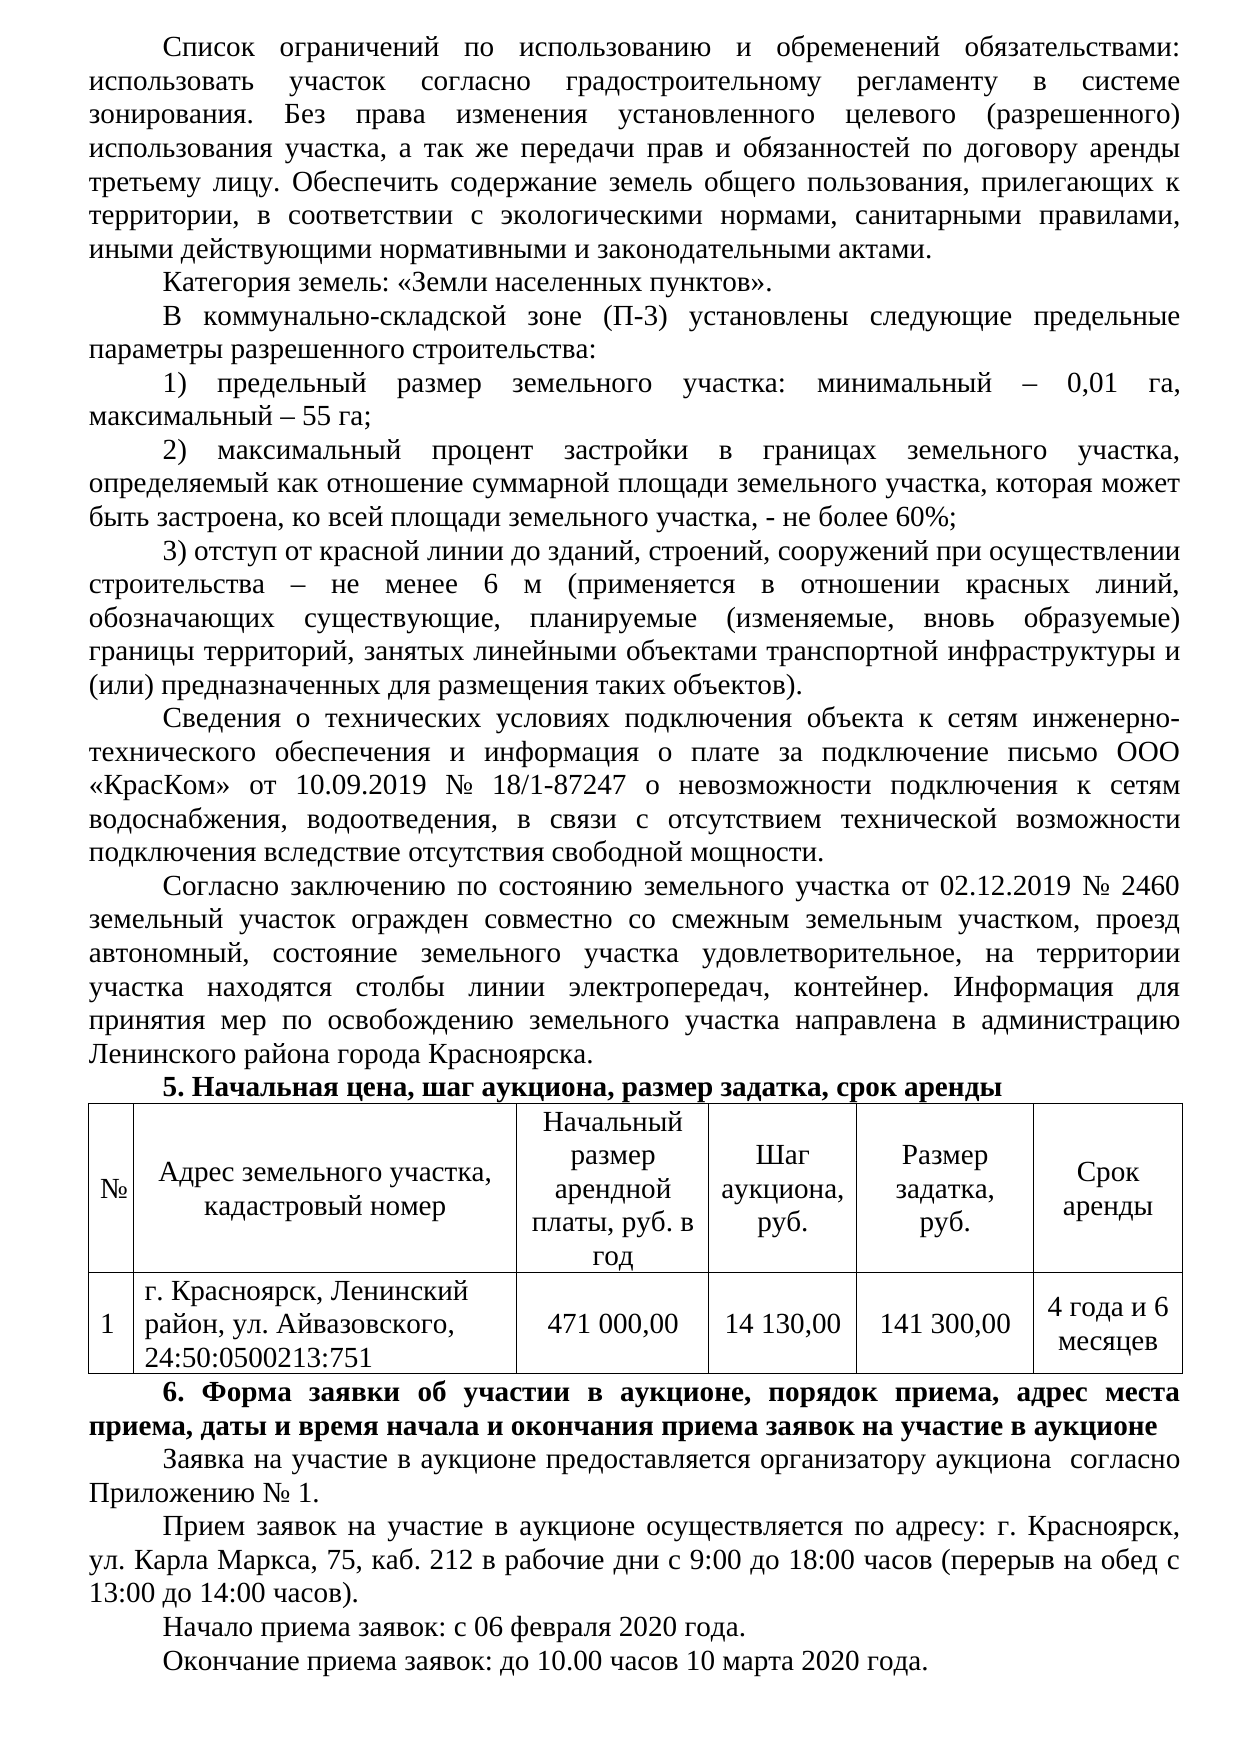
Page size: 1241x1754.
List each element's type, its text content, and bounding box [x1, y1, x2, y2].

table_header № [89, 1104, 133, 1272]
text 1) предельный размер земельного участка: минимальный – 0,01 га, максимальный – 55 га; [89, 365, 1181, 432]
table_header Шаг аукциона, руб. [709, 1104, 856, 1272]
text 5. Начальная цена, шаг аукциона, размер задатка, срок аренды [89, 1069, 1181, 1103]
table_cell г. Красноярск, Ленинский район, ул. Айвазовского, 24:50:0500213:751 [134, 1273, 516, 1373]
text 3) отступ от красной линии до зданий, строений, сооружений при осуществлении строительства – не менее 6 м (применяется в отношении красных линий, обозначающих существующие, планируемые (изменяемые, вновь образуемые) границы территорий, занятых линейными объектами транспортной инфраструктуры и (или) предназначенных для размещения таких объектов). [89, 533, 1181, 700]
table_header Адрес земельного участка, кадастровый номер [134, 1104, 516, 1272]
table_cell 1 [89, 1273, 133, 1373]
table_cell 141 300,00 [857, 1273, 1033, 1373]
table_header Размер задатка, руб. [857, 1104, 1033, 1272]
table_header Начальный размер арендной платы, руб. в год [517, 1104, 708, 1272]
text Сведения о технических условиях подключения объекта к сетям инженерно-технического обеспечения и информация о плате за подключение письмо ООО «КрасКом» от 10.09.2019 № 18/1-87247 о невозможности подключения к сетям водоснабжения, водоотведения, в связи с отсутствием технической возможности подключения вследствие отсутствия свободной мощности. [89, 700, 1181, 868]
text Согласно заключению по состоянию земельного участка от 02.12.2019 № 2460 земельный участок огражден совместно со смежным земельным участком, проезд автономный, состояние земельного участка удовлетворительное, на территории участка находятся столбы линии электропередач, контейнер. Информация для принятия мер по освобождению земельного участка направлена в администрацию Ленинского района города Красноярска. [89, 868, 1181, 1069]
table_cell 471 000,00 [517, 1273, 708, 1373]
text Прием заявок на участие в аукционе осуществляется по адресу: г. Красноярск, ул. Карла Маркса, 75, каб. 212 в рабочие дни с 9:00 до 18:00 часов (перерыв на обед с 13:00 до 14:00 часов). [89, 1508, 1181, 1609]
text Заявка на участие в аукционе предоставляется организатору аукциона согласно Приложению № 1. [89, 1441, 1181, 1508]
text Окончание приема заявок: до 10.00 часов 10 марта 2020 года. [89, 1643, 1181, 1676]
table_cell 4 года и 6 месяцев [1034, 1273, 1182, 1373]
text Начало приема заявок: с 06 февраля 2020 года. [89, 1609, 1181, 1643]
table_cell 14 130,00 [709, 1273, 856, 1373]
text 2) максимальный процент застройки в границах земельного участка, определяемый как отношение суммарной площади земельного участка, которая может быть застроена, ко всей площади земельного участка, - не более 60%; [89, 432, 1181, 533]
table_header Срок аренды [1034, 1104, 1182, 1272]
text Категория земель: «Земли населенных пунктов». [89, 264, 1181, 298]
text Список ограничений по использованию и обременений обязательствами: использовать участок согласно градостроительному регламенту в системе зонирования. Без права изменения установленного целевого (разрешенного) использования участка, а так же передачи прав и обязанностей по договору аренды третьему лицу. Обеспечить содержание земель общего пользования, прилегающих к территории, в соответствии с экологическими нормами, санитарными правилами, иными действующими нормативными и законодательными актами. [89, 29, 1181, 264]
text В коммунально-складской зоне (П-3) установлены следующие предельные параметры разрешенного строительства: [89, 298, 1181, 365]
text 6. Форма заявки об участии в аукционе, порядок приема, адрес места приема, даты и время начала и окончания приема заявок на участие в аукционе [89, 1374, 1181, 1441]
